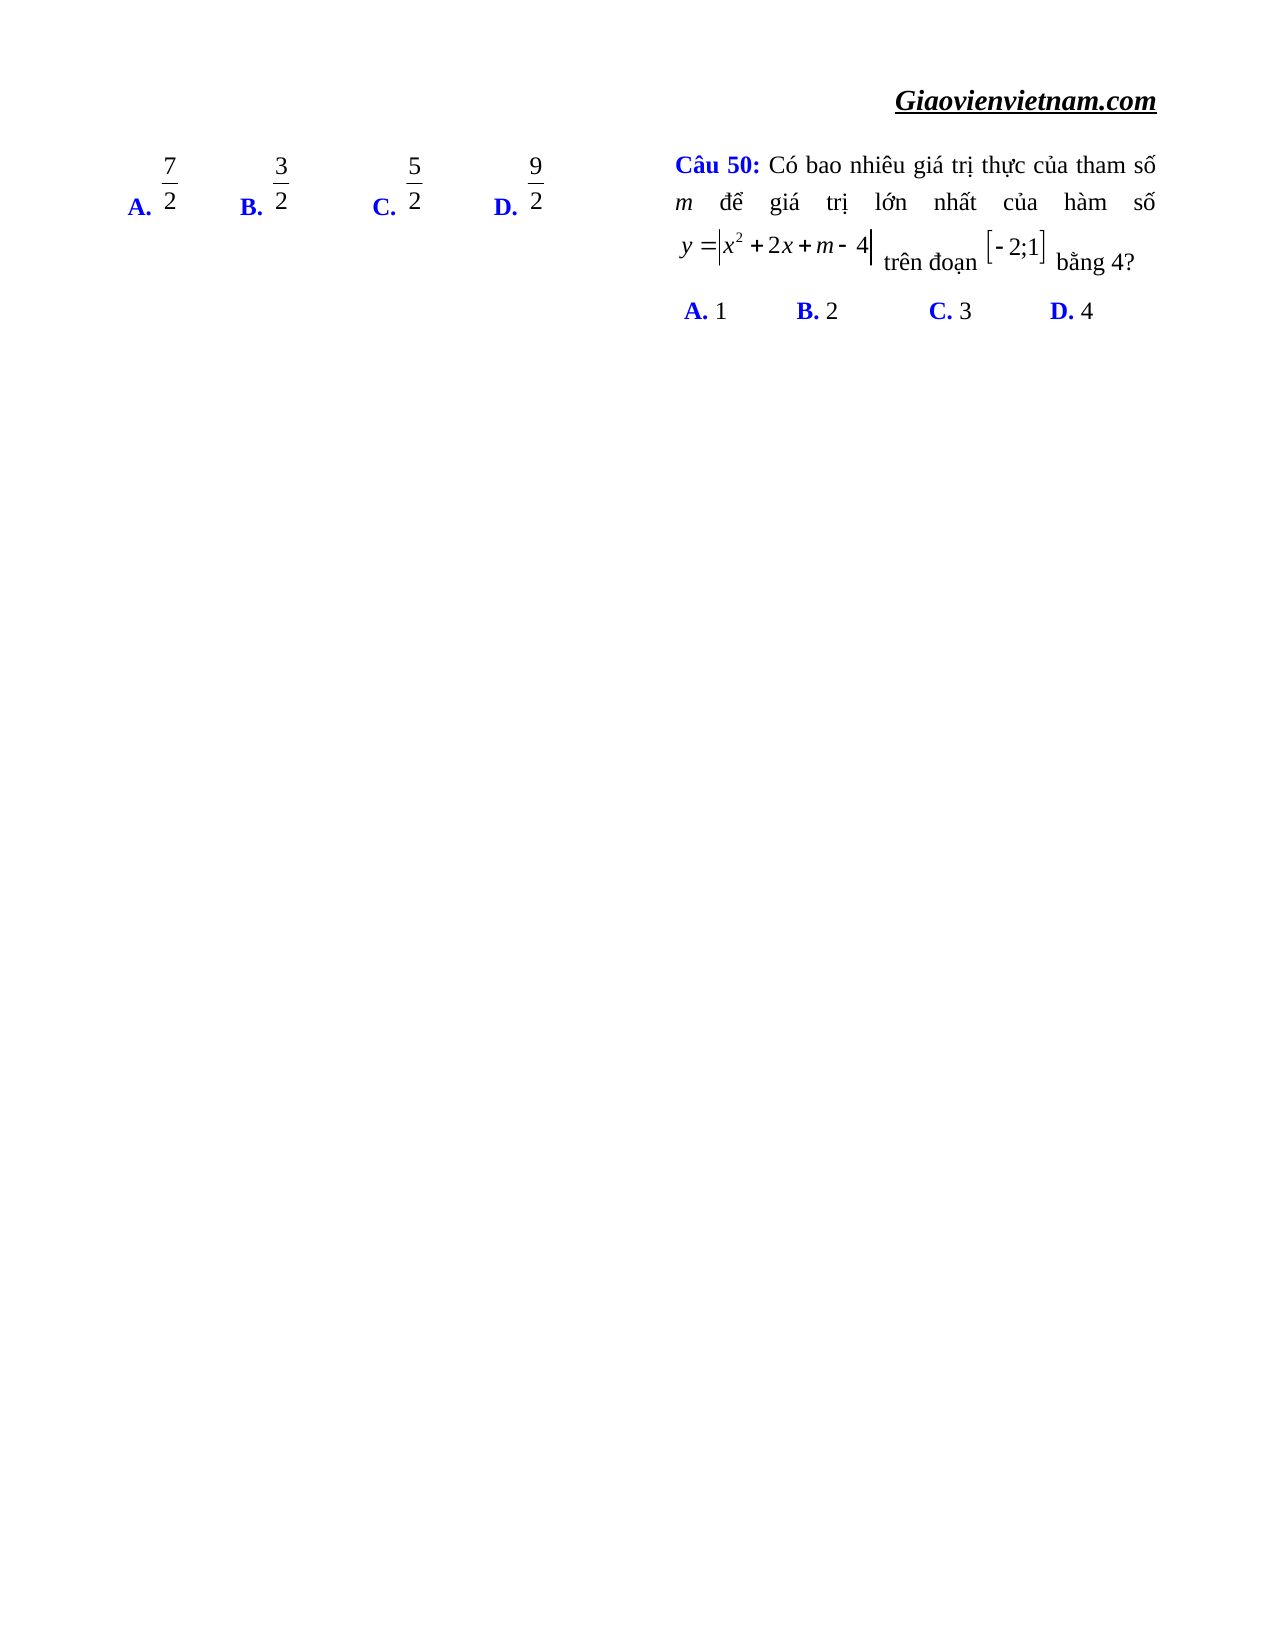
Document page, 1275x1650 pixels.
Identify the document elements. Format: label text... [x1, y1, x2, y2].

text Câu 50: Có bao nhiêu giá trị thực của tham số m để giá trị lớn nhất của hàm số trên đoạn bằng 4? [675, 150, 1156, 275]
text A. 1 B. 2 C. 3 D. 4 [675, 296, 1156, 325]
text A. B. C. D. [118, 150, 600, 221]
